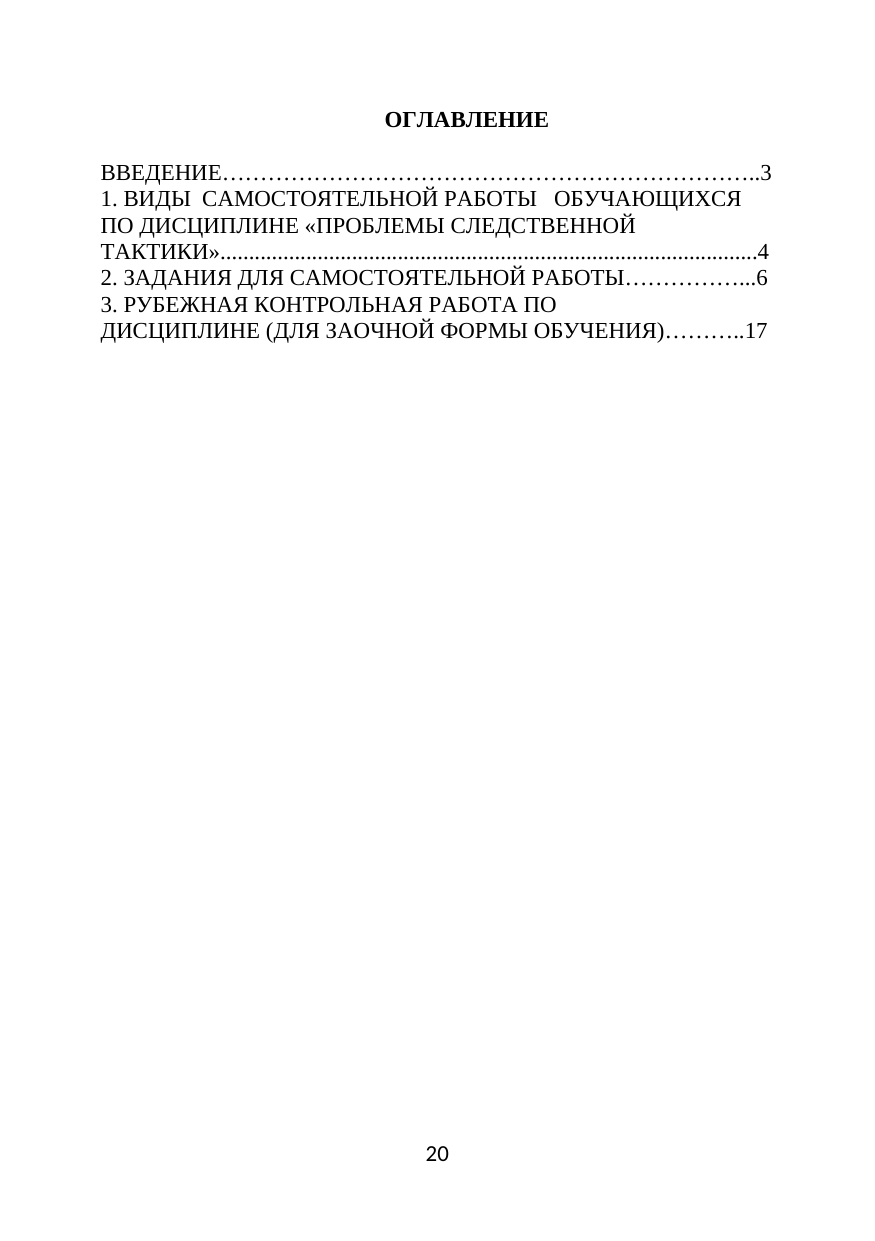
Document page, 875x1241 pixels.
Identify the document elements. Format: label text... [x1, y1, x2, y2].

text 3. РУБЕЖНАЯ КОНТРОЛЬНАЯ РАБОТА ПО ДИСЦИПЛИНЕ (ДЛЯ ЗАОЧНОЙ ФОРМЫ ОБУЧЕНИЯ)………..17 [100, 291, 774, 343]
text 1. ВИДЫ САМОСТОЯТЕЛЬНОЙ РАБОТЫ ОБУЧАЮЩИХСЯ [100, 185, 774, 212]
text ПО ДИСЦИПЛИНЕ «ПРОБЛЕМЫ СЛЕДСТВЕННОЙ ТАКТИКИ»..............................................................................................4 [100, 212, 774, 264]
text 2. ЗАДАНИЯ ДЛЯ САМОСТОЯТЕЛЬНОЙ РАБОТЫ……………...6 [100, 264, 774, 291]
text ОГЛАВЛЕНИЕ [100, 106, 774, 133]
text ВВЕДЕНИЕ……………………………………………………………..3 [100, 159, 774, 185]
